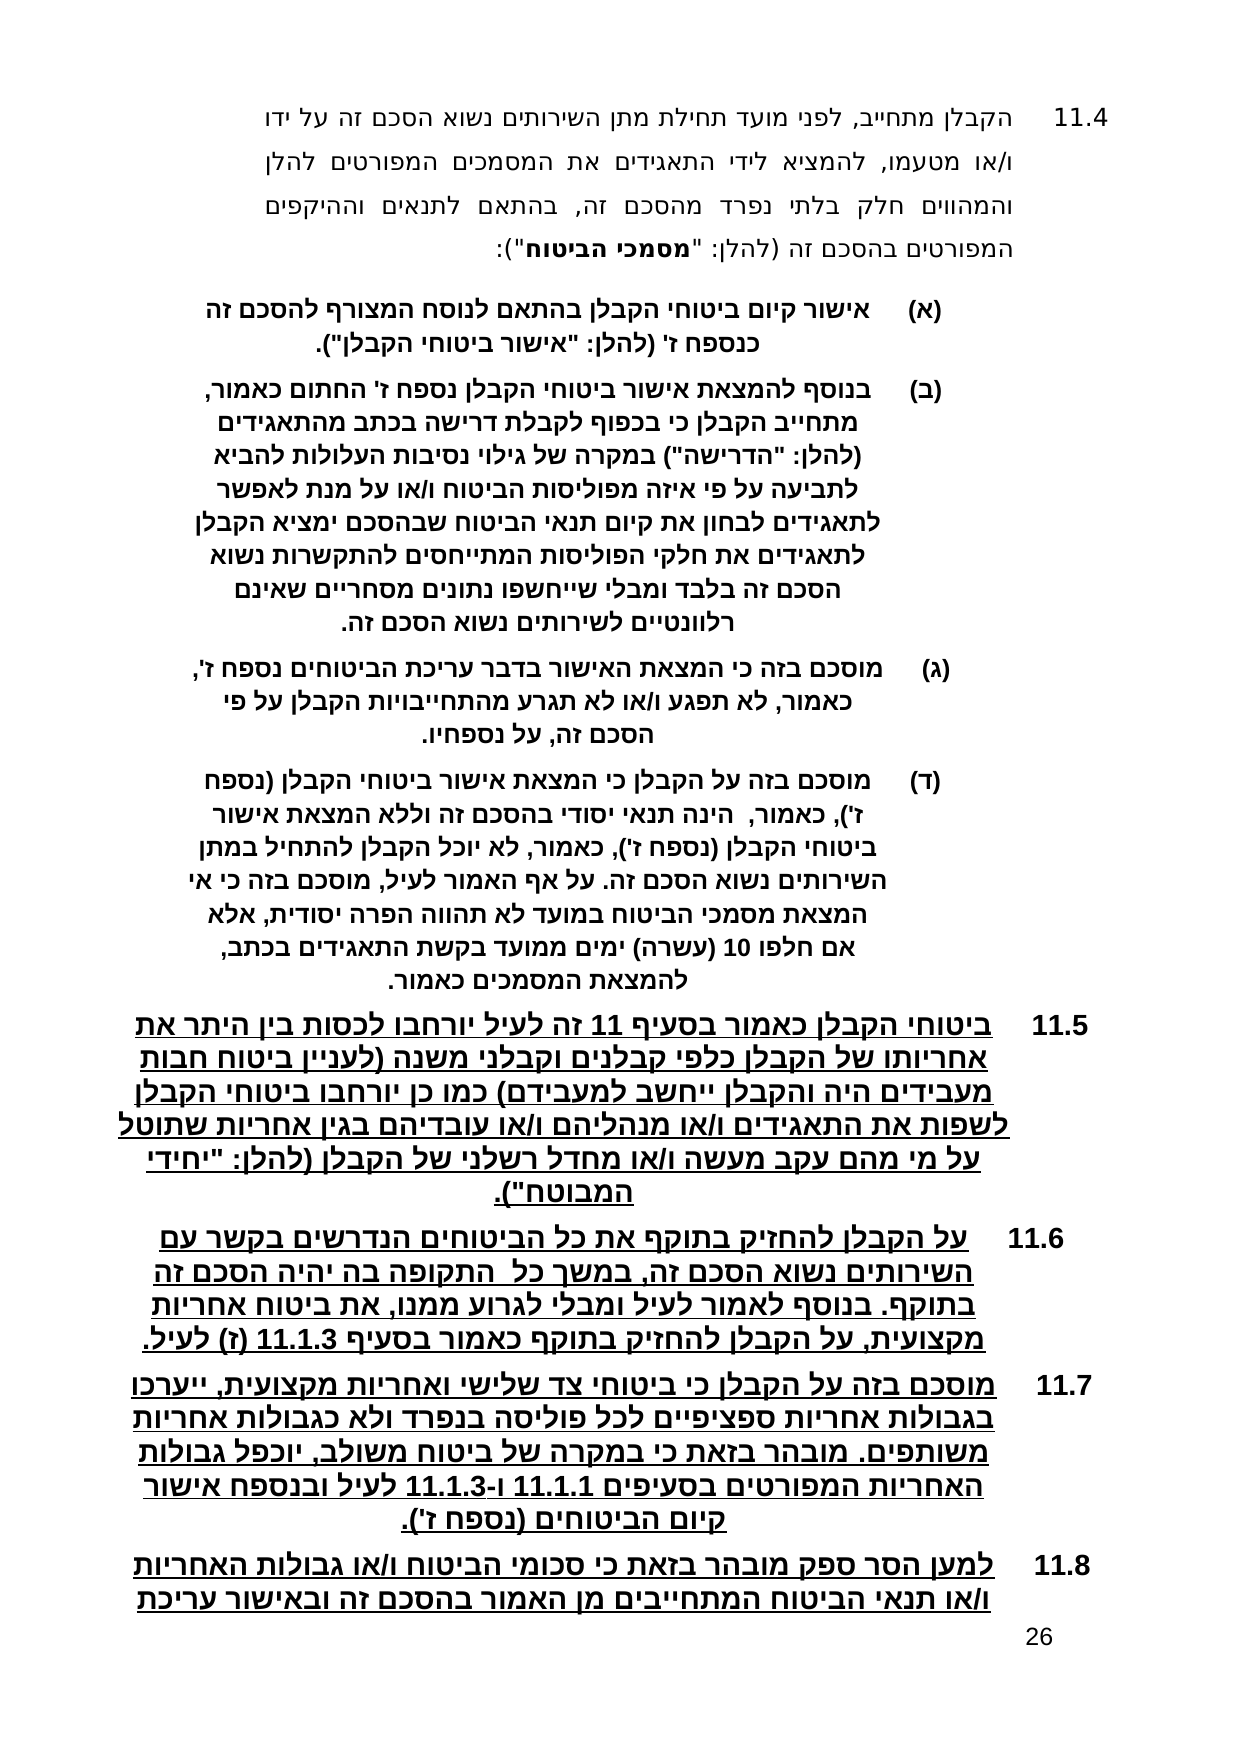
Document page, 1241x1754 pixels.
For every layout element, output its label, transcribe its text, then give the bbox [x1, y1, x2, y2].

list הקבלן מתחייב, לפני מועד תחילת מתן השירותים נשוא הסכם זה על ידו ו/או מטעמו, להמציא לידי התאגידים את המסמכים המפורטים להלן והמהווים חלק בלתי נפרד מהסכם זה, בהתאם לתנאים וההיקפים המפורטים בהסכם זה (להלן: "מסמכי הביטוח"): [264, 103, 1053, 264]
subtitle מוסכם בזה כי המצאת האישור בדבר עריכת הביטוחים נספח ז', כאמור, לא תפגע ו/או לא תגרע מהתחייבויות הקבלן על פי הסכם זה, על נספחיו. [187, 649, 926, 749]
subtitle על הקבלן להחזיק בתוקף את כל הביטוחים הנדרשים בקשר עם השירותים נשוא הסכם זה, במשך כל התקופה בה יהיה הסכם זה בתוקף. בנוסף לאמור לעיל ומבלי לגרוע ממנו, את ביטוח אחריות מקצועית, על הקבלן להחזיק בתוקף כאמור בסעיף 11.1.3 (ז) לעיל. [113, 1221, 1053, 1356]
subtitle ביטוחי הקבלן כאמור בסעיף 11 זה לעיל יורחבו לכסות בין היתר את אחריותו של הקבלן כלפי קבלנים וקבלני משנה (לעניין ביטוח חבות מעבידים היה והקבלן ייחשב למעבידם) כמו כן יורחבו ביטוחי הקבלן לשפות את התאגידים ו/או מנהליהם ו/או עובדיהם בגין אחריות שתוטל על מי מהם עקב מעשה ו/או מחדל רשלני של הקבלן (להלן: "יחידי המבוטח"). [113, 1008, 1053, 1209]
subtitle מוסכם בזה על הקבלן כי ביטוחי צד שלישי ואחריות מקצועית, ייערכו בגבולות אחריות ספציפיים לכל פוליסה בנפרד ולא כגבולות אחריות משותפים. מובהר בזאת כי במקרה של ביטוח משולב, יוכפל גבולות האחריות המפורטים בסעיפים 11.1.1 ו-11.1.3 לעיל ובנספח אישור קיום הביטוחים (נספח ז'). [113, 1368, 1053, 1536]
subtitle מוסכם בזה על הקבלן כי המצאת אישור ביטוחי הקבלן (נספח ז'), כאמור, הינה תנאי יסודי בהסכם זה וללא המצאת אישור ביטוחי הקבלן (נספח ז'), כאמור, לא יוכל הקבלן להתחיל במתן השירותים נשוא הסכם זה. על אף האמור לעיל, מוסכם בזה כי אי המצאת מסמכי הביטוח במועד לא תהווה הפרה יסודית, אלא אם חלפו 10 (עשרה) ימים ממועד בקשת התאגידים בכתב, להמצאת המסמכים כאמור. [187, 762, 926, 995]
subtitle אישור קיום ביטוחי הקבלן בהתאם לנוסח המצורף להסכם זה כנספח ז' (להלן: "אישור ביטוחי הקבלן"). [187, 291, 926, 358]
subtitle בנוסף להמצאת אישור ביטוחי הקבלן נספח ז' החתום כאמור, מתחייב הקבלן כי בכפוף לקבלת דרישה בכתב מהתאגידים (להלן: "הדרישה") במקרה של גילוי נסיבות העלולות להביא לתביעה על פי איזה מפוליסות הביטוח ו/או על מנת לאפשר לתאגידים לבחון את קיום תנאי הביטוח שבהסכם ימציא הקבלן לתאגידים את חלקי הפוליסות המתייחסים להתקשרות נשוא הסכם זה בלבד ומבלי שייחשפו נתונים מסחריים שאינם רלוונטיים לשירותים נשוא הסכם זה. [187, 370, 926, 637]
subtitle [113, 1548, 1053, 1615]
